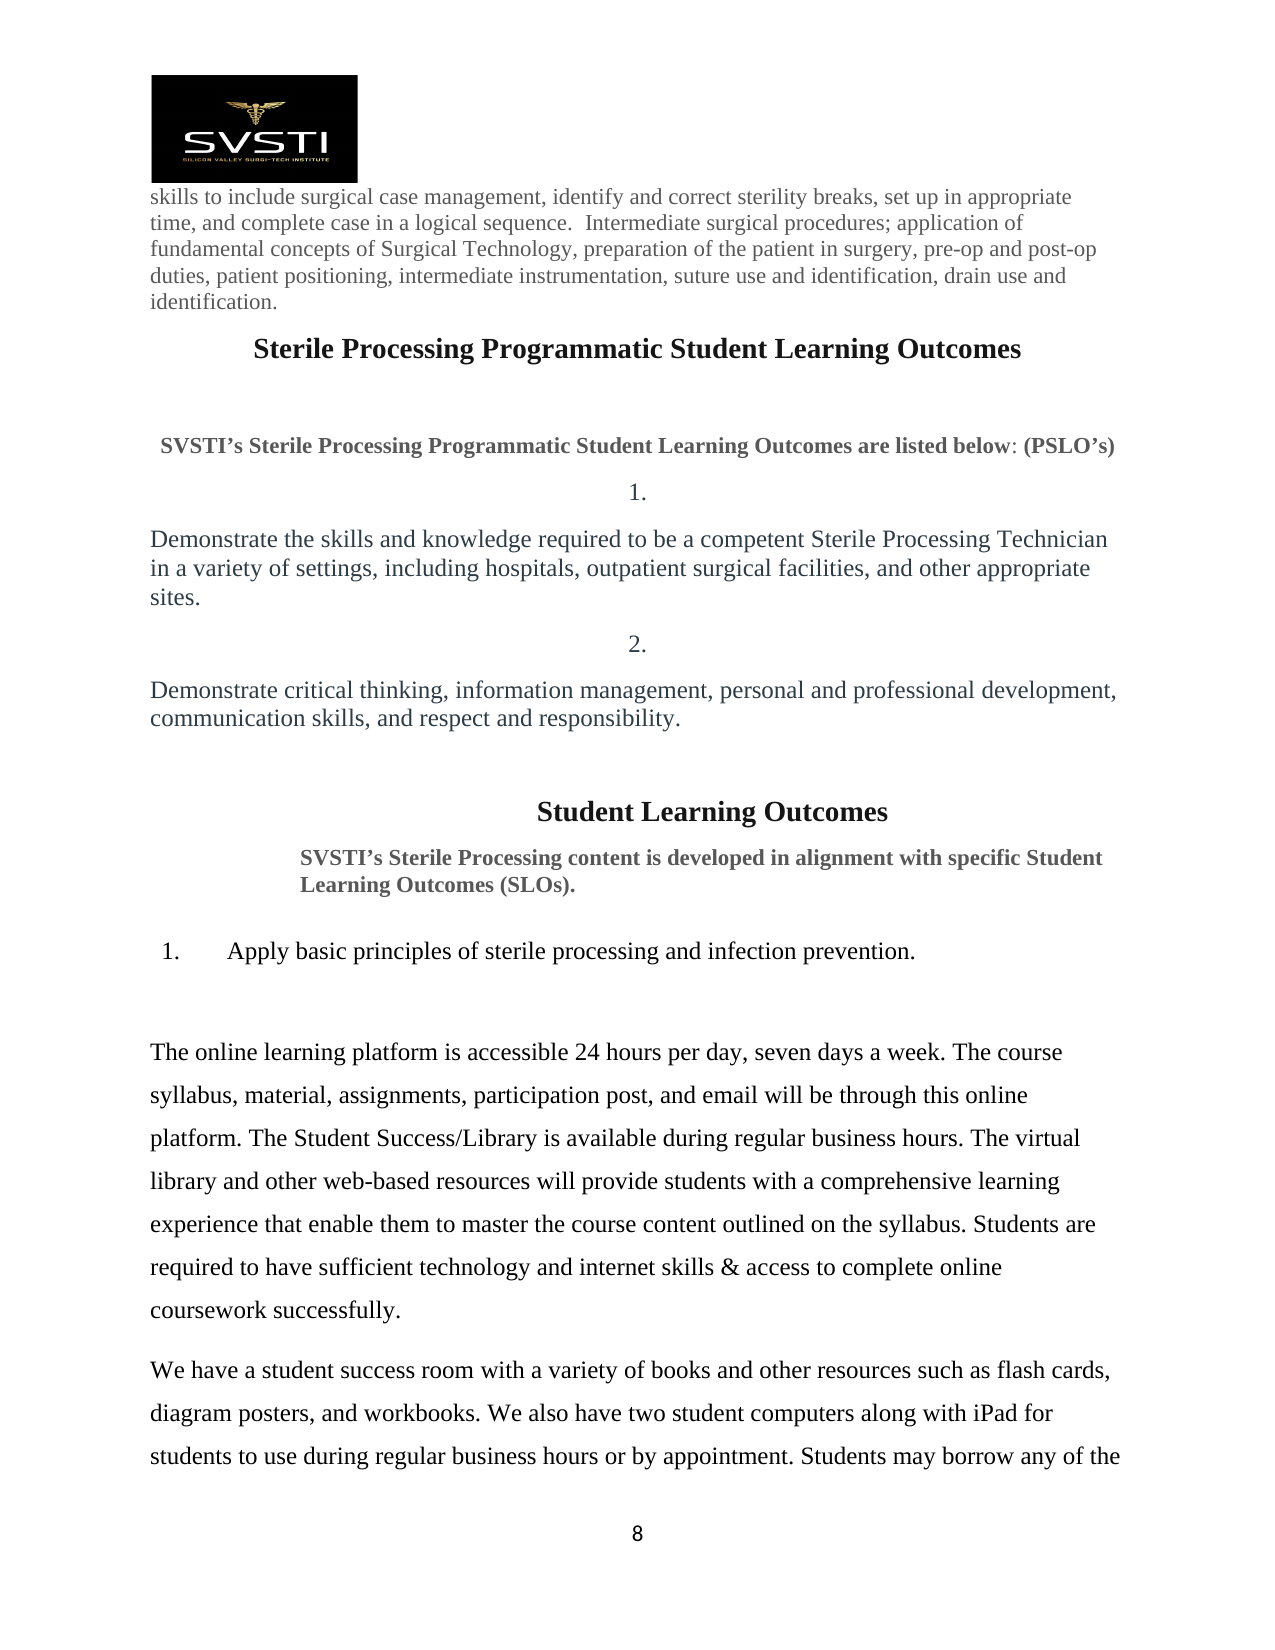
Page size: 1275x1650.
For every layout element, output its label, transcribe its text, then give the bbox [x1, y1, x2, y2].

table_header Apply basic principles of sterile processing and infection prevention. [224, 914, 998, 986]
text 1. [150, 477, 1125, 506]
text 2. [150, 629, 1125, 658]
text SVSTI’s Sterile Processing Programmatic Student Learning Outcomes are listed below: (PSLO’s) [150, 432, 1125, 458]
text Demonstrate critical thinking, information management, personal and professional development, communication skills, and respect and responsibility. [150, 675, 1125, 732]
text Student Learning Outcomes [300, 794, 1125, 828]
picture [150, 75, 358, 183]
text Sterile Processing Programmatic Student Learning Outcomes [150, 331, 1125, 365]
text The online learning platform is accessible 24 hours per day, seven days a week. The course syllabus, material, assignments, participation post, and email will be through this online platform. The Student Success/Library is available during regular business hours. The virtual library and other web-based resources will provide students with a comprehensive learning experience that enable them to master the course content outlined on the syllabus. Students are required to have sufficient technology and internet skills & access to complete online coursework successfully. [150, 1037, 1125, 1324]
table_header 1. [158, 914, 223, 986]
text Demonstrate the skills and knowledge required to be a competent Sterile Processing Technician in a variety of settings, including hospitals, outpatient surgical facilities, and other appropriate sites. [150, 524, 1125, 611]
text SVSTI’s Sterile Processing content is developed in alignment with specific Student Learning Outcomes (SLOs). [300, 844, 1125, 897]
